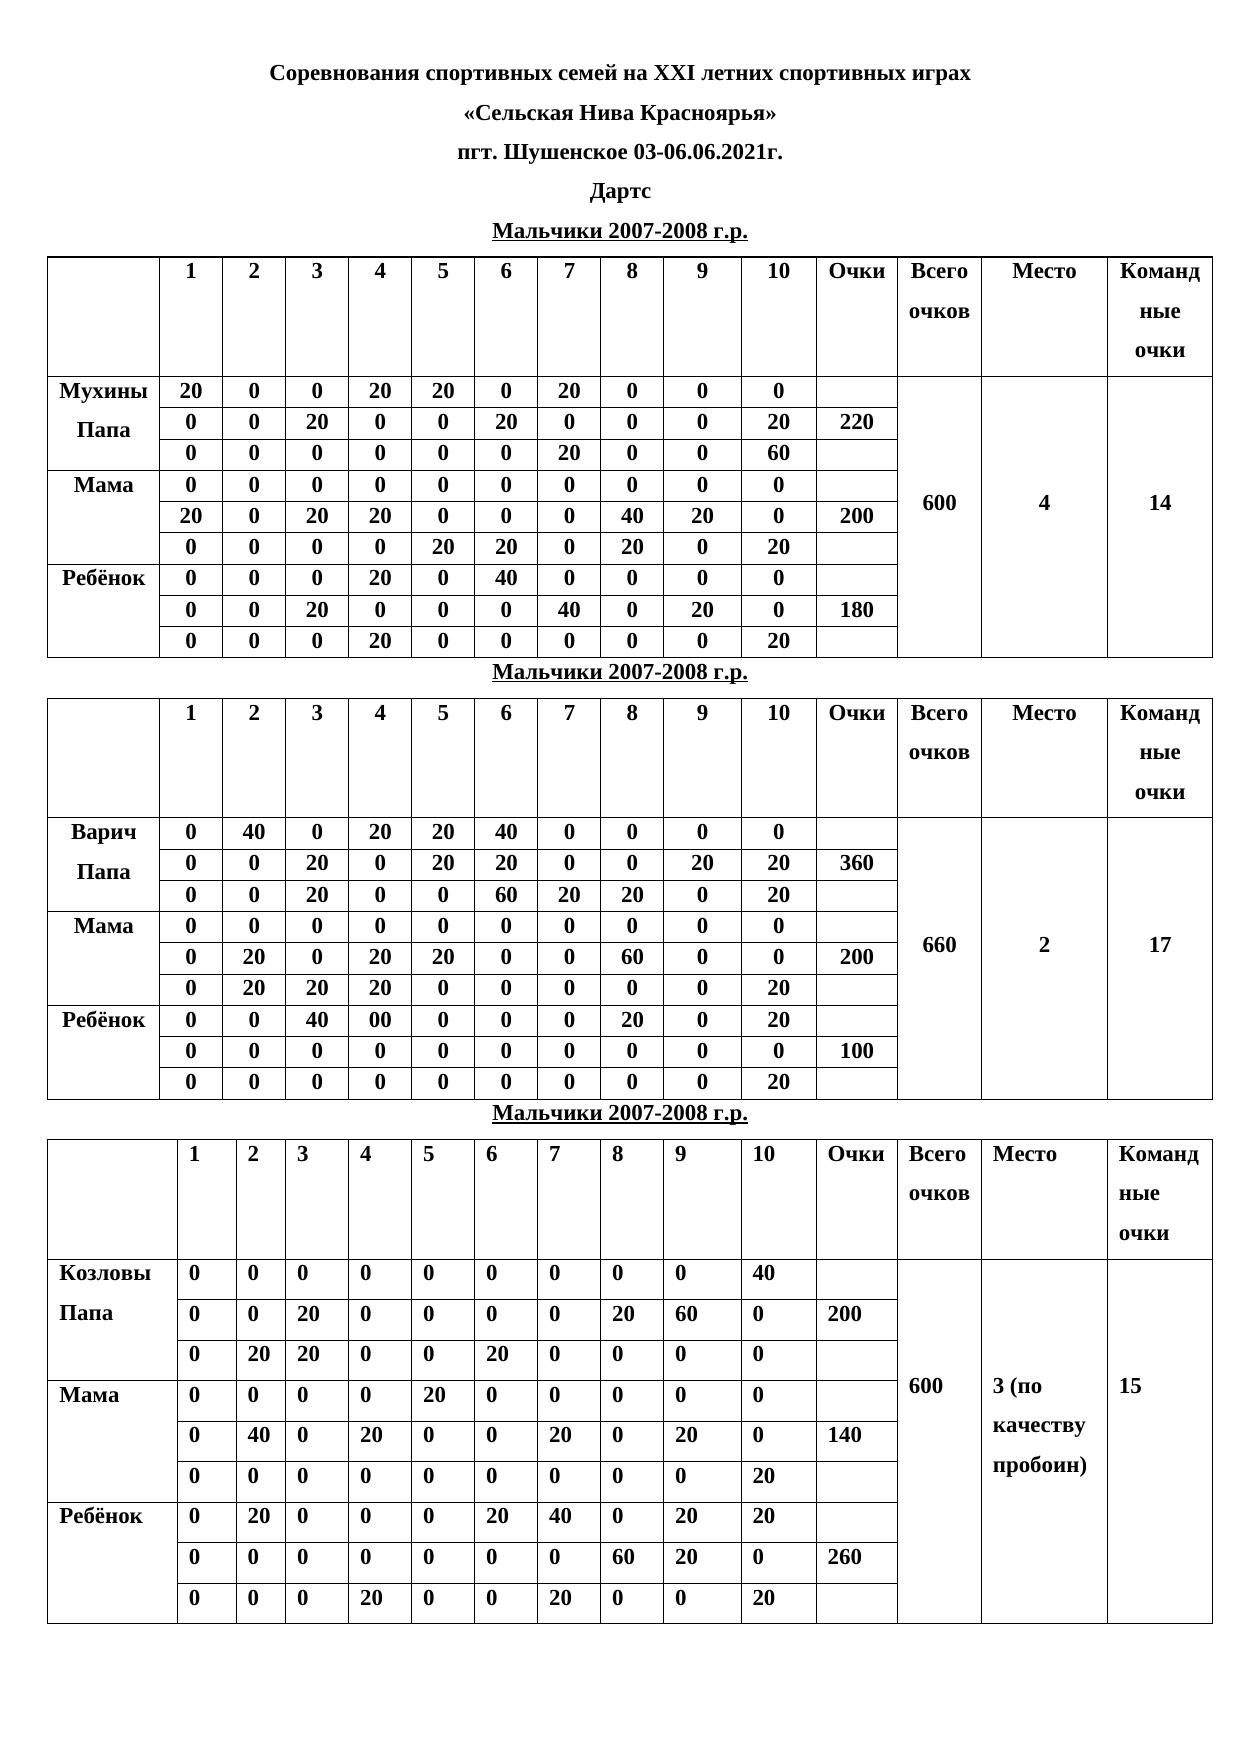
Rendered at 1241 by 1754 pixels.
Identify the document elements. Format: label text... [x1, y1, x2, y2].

table_cell 0 [601, 1584, 663, 1623]
table_header 5 [412, 699, 474, 817]
table_cell 40 [538, 1503, 600, 1542]
table_header 3 [286, 699, 348, 817]
table_cell [817, 565, 897, 595]
table_cell 0 [601, 440, 663, 470]
table_cell 0 [349, 850, 411, 880]
table_cell 0 [160, 912, 222, 942]
table_cell 0 [160, 408, 222, 438]
table_cell 0 [664, 440, 741, 470]
table_cell 0 [178, 1462, 236, 1502]
table_header 6 [475, 1140, 537, 1258]
table_cell 0 [237, 1543, 285, 1583]
table_cell 0 [223, 471, 285, 501]
table_cell 0 [286, 627, 348, 657]
table_cell 60 [742, 440, 816, 470]
table_cell 40 [475, 818, 537, 848]
table_cell 0 [412, 502, 474, 532]
table_cell 0 [742, 471, 816, 501]
table_cell 0 [475, 596, 537, 626]
table_cell [817, 1503, 897, 1542]
table_cell 60 [601, 943, 663, 973]
table_cell 3 (по качеству пробоин) [982, 1260, 1107, 1623]
table_cell 0 [286, 1422, 348, 1461]
table_header 2 [237, 1140, 285, 1258]
table_cell 20 [412, 850, 474, 880]
table_cell 00 [349, 1006, 411, 1036]
table_cell 0 [538, 975, 600, 1005]
table_cell 0 [412, 975, 474, 1005]
table_header 9 [664, 258, 741, 376]
table_cell 0 [664, 818, 741, 848]
table_cell 0 [349, 1300, 411, 1339]
table_cell 40 [475, 565, 537, 595]
table_cell 20 [475, 408, 537, 438]
table_cell 20 [742, 1462, 816, 1502]
table_cell 0 [412, 1341, 474, 1380]
table_cell 0 [286, 533, 348, 563]
table_cell 0 [178, 1260, 236, 1299]
table_header 8 [601, 1140, 663, 1258]
table_cell 0 [601, 408, 663, 438]
table_cell 0 [601, 1462, 663, 1502]
table_cell 0 [160, 1006, 222, 1036]
table_cell 0 [349, 1462, 411, 1502]
table_cell 40 [538, 596, 600, 626]
table_header 10 [742, 1140, 816, 1258]
table_cell 0 [349, 1037, 411, 1067]
table_cell 0 [538, 565, 600, 595]
table_header 6 [475, 699, 537, 817]
table_header 1 [160, 699, 222, 817]
table_cell 0 [601, 1037, 663, 1067]
table_cell 0 [664, 627, 741, 657]
table_cell 0 [412, 596, 474, 626]
table_cell 20 [286, 408, 348, 438]
table_cell 0 [412, 1503, 474, 1542]
table_cell 20 [412, 818, 474, 848]
table_cell 0 [742, 1037, 816, 1067]
table_header 1 [178, 1140, 236, 1258]
table_cell 0 [412, 627, 474, 657]
table_header 4 [349, 258, 411, 376]
table_cell [817, 440, 897, 470]
table_cell 0 [237, 1584, 285, 1623]
table_cell 40 [286, 1006, 348, 1036]
table_cell 0 [742, 1381, 816, 1421]
table_cell 15 [1108, 1260, 1212, 1623]
table_cell [817, 1068, 897, 1098]
table_cell 0 [349, 1341, 411, 1380]
table_cell 0 [412, 1006, 474, 1036]
table_header 4 [349, 699, 411, 817]
table_cell 0 [160, 627, 222, 657]
table_cell 0 [223, 1068, 285, 1098]
table_cell 20 [286, 596, 348, 626]
table_cell 200 [817, 1300, 897, 1339]
table_cell 0 [286, 818, 348, 848]
table_cell 0 [349, 533, 411, 563]
table_header 10 [742, 258, 816, 376]
table_cell 20 [412, 1381, 474, 1421]
table_cell 0 [286, 1543, 348, 1583]
table_cell 20 [742, 533, 816, 563]
table_cell 0 [601, 818, 663, 848]
table_cell [817, 1006, 897, 1036]
table_cell 0 [664, 1037, 741, 1067]
table_cell 0 [223, 596, 285, 626]
table_cell 0 [286, 912, 348, 942]
table_cell 0 [223, 881, 285, 911]
table_cell 0 [178, 1341, 236, 1380]
table_cell 20 [742, 1006, 816, 1036]
table_cell 0 [412, 565, 474, 595]
table_cell 0 [237, 1381, 285, 1421]
table_cell [817, 881, 897, 911]
table_cell 60 [475, 881, 537, 911]
table_header 7 [538, 699, 600, 817]
table_cell 20 [664, 502, 741, 532]
table_cell 0 [742, 1341, 816, 1380]
table_cell [817, 627, 897, 657]
table_cell 0 [664, 1381, 741, 1421]
table_cell 20 [742, 1068, 816, 1098]
table_cell 0 [349, 440, 411, 470]
table_cell Ребёнок [48, 1503, 177, 1623]
table_cell 0 [475, 1068, 537, 1098]
text «Сельская Нива Красноярья» [59, 98, 1181, 125]
table_cell 0 [742, 502, 816, 532]
table_header 6 [475, 258, 537, 376]
table_cell 20 [664, 596, 741, 626]
table_cell 0 [538, 533, 600, 563]
table_header 2 [223, 699, 285, 817]
table_cell 0 [412, 1037, 474, 1067]
table_cell [817, 1584, 897, 1623]
table_cell 0 [223, 408, 285, 438]
text Соревнования спортивных семей на XXI летних спортивных играх [59, 59, 1181, 85]
table_cell 0 [160, 975, 222, 1005]
table_cell 0 [160, 881, 222, 911]
table_cell 0 [160, 471, 222, 501]
table_cell 0 [538, 1037, 600, 1067]
table_cell 0 [160, 818, 222, 848]
table_cell 360 [817, 850, 897, 880]
table_cell 0 [223, 533, 285, 563]
table_cell 0 [475, 377, 537, 407]
table_cell 0 [286, 565, 348, 595]
table_cell 0 [538, 1260, 600, 1299]
table_cell 0 [349, 912, 411, 942]
table_cell 0 [601, 627, 663, 657]
table_cell 20 [237, 1503, 285, 1542]
table_cell Мама [48, 1381, 177, 1502]
table_cell Мухины Папа [48, 377, 159, 470]
table_cell Ребёнок [48, 1006, 159, 1098]
table_cell 20 [538, 1584, 600, 1623]
table_cell 0 [664, 533, 741, 563]
table_cell 0 [286, 1068, 348, 1098]
table_cell 0 [223, 565, 285, 595]
table_cell 20 [601, 533, 663, 563]
table_cell 0 [160, 1037, 222, 1067]
table_cell 20 [349, 377, 411, 407]
table_cell 20 [223, 975, 285, 1005]
table_cell 0 [475, 1543, 537, 1583]
table_cell 0 [538, 912, 600, 942]
table_cell 0 [160, 596, 222, 626]
table_cell 600 [898, 377, 981, 657]
table_cell 0 [664, 943, 741, 973]
table_cell 0 [475, 440, 537, 470]
table_cell 180 [817, 596, 897, 626]
table_cell 20 [412, 943, 474, 973]
table_cell [817, 1341, 897, 1380]
table_cell 0 [664, 565, 741, 595]
text Мальчики 2007-2008 г.р. [59, 1100, 1181, 1126]
table_cell 0 [349, 408, 411, 438]
table_header 7 [538, 1140, 600, 1258]
table_cell 0 [538, 627, 600, 657]
table_cell 0 [286, 1503, 348, 1542]
table_cell 4 [982, 377, 1107, 657]
table_header Место [982, 699, 1107, 817]
table_cell 20 [349, 502, 411, 532]
table_header 9 [664, 699, 741, 817]
table_cell 0 [664, 1006, 741, 1036]
table_cell 0 [475, 943, 537, 973]
table_cell 0 [286, 1462, 348, 1502]
table_cell 0 [412, 1300, 474, 1339]
table_cell Варич Папа [48, 818, 159, 911]
table_cell 40 [742, 1260, 816, 1299]
table_cell 0 [742, 1422, 816, 1461]
table_cell 0 [475, 471, 537, 501]
table_cell 0 [223, 1006, 285, 1036]
table_cell 0 [538, 818, 600, 848]
table_cell 20 [664, 850, 741, 880]
table_cell 20 [349, 818, 411, 848]
table_cell 0 [475, 1584, 537, 1623]
table_cell 0 [223, 440, 285, 470]
table_cell 20 [538, 440, 600, 470]
table_cell 0 [538, 408, 600, 438]
table_cell 0 [286, 943, 348, 973]
table_cell 0 [178, 1422, 236, 1461]
table_cell 0 [349, 881, 411, 911]
table_cell 40 [223, 818, 285, 848]
table_cell 17 [1108, 818, 1212, 1098]
table_cell 20 [349, 1584, 411, 1623]
table_cell 20 [286, 502, 348, 532]
table_cell 0 [286, 1037, 348, 1067]
table_cell 0 [223, 1037, 285, 1067]
table_cell 20 [742, 627, 816, 657]
table_cell [817, 1260, 897, 1299]
table_cell 0 [664, 377, 741, 407]
table_cell 0 [286, 1381, 348, 1421]
table_cell 0 [664, 881, 741, 911]
table_cell 20 [742, 975, 816, 1005]
table_cell 0 [601, 1260, 663, 1299]
table_cell 0 [286, 377, 348, 407]
table_cell 60 [601, 1543, 663, 1583]
table_cell [817, 377, 897, 407]
table_cell 40 [601, 502, 663, 532]
table_header Командные очки [1108, 258, 1212, 376]
table_cell Мама [48, 912, 159, 1005]
table_cell 0 [178, 1381, 236, 1421]
table_cell 0 [601, 1068, 663, 1098]
table_header 8 [601, 258, 663, 376]
table_cell 0 [223, 502, 285, 532]
table_cell 20 [286, 1300, 348, 1339]
table_header Очки [817, 258, 897, 376]
table_cell 0 [601, 850, 663, 880]
table_cell 0 [538, 1300, 600, 1339]
table_cell 20 [349, 627, 411, 657]
table_cell 0 [742, 596, 816, 626]
table_cell 0 [742, 377, 816, 407]
table_cell 0 [349, 1381, 411, 1421]
table_cell 20 [538, 1422, 600, 1461]
table_cell 20 [742, 1503, 816, 1542]
text Мальчики 2007-2008 г.р. [59, 658, 1181, 684]
table_cell [817, 1462, 897, 1502]
table_cell 0 [538, 1381, 600, 1421]
table_header 8 [601, 699, 663, 817]
table_header 1 [160, 258, 222, 376]
table_cell 20 [475, 1503, 537, 1542]
table_header Всего очков [898, 1140, 981, 1258]
table_cell 0 [475, 1260, 537, 1299]
table_cell 200 [817, 502, 897, 532]
table_cell 0 [475, 1381, 537, 1421]
table_cell 40 [237, 1422, 285, 1461]
table_cell 0 [538, 471, 600, 501]
text пгт. Шушенское 03-06.06.2021г. [59, 138, 1181, 164]
table_cell 0 [601, 1381, 663, 1421]
table_cell 0 [178, 1543, 236, 1583]
table_cell 20 [742, 850, 816, 880]
text Мальчики 2007-2008 г.р. [59, 217, 1181, 243]
table_cell Ребёнок [48, 565, 159, 657]
table_cell 20 [349, 565, 411, 595]
table_cell 0 [601, 975, 663, 1005]
table_cell [817, 471, 897, 501]
table_cell 20 [601, 881, 663, 911]
table_cell 0 [412, 1422, 474, 1461]
table_cell 0 [286, 1584, 348, 1623]
table_cell 0 [538, 943, 600, 973]
table_cell 0 [223, 850, 285, 880]
table_cell 20 [349, 943, 411, 973]
table_header [48, 258, 159, 376]
table_cell 0 [349, 1503, 411, 1542]
table_cell 20 [160, 377, 222, 407]
table_cell 0 [412, 1068, 474, 1098]
table_cell 0 [664, 975, 741, 1005]
table_cell [817, 1381, 897, 1421]
table_cell 0 [286, 1260, 348, 1299]
table_cell 220 [817, 408, 897, 438]
table_cell Козловы Папа [48, 1260, 177, 1380]
table_cell 0 [349, 471, 411, 501]
table_cell 0 [475, 1462, 537, 1502]
table_cell 0 [412, 1260, 474, 1299]
table_cell 0 [412, 440, 474, 470]
table_cell 0 [160, 565, 222, 595]
table_cell [817, 818, 897, 848]
table_cell 20 [286, 975, 348, 1005]
table_cell 0 [742, 1300, 816, 1339]
table_cell 0 [538, 1462, 600, 1502]
table_cell 20 [349, 975, 411, 1005]
table_cell 20 [664, 1422, 741, 1461]
table_cell 0 [601, 471, 663, 501]
table_cell 20 [160, 502, 222, 532]
table_cell 0 [286, 440, 348, 470]
table_cell 0 [412, 1543, 474, 1583]
table_cell [817, 975, 897, 1005]
table_cell 0 [223, 912, 285, 942]
table_cell 0 [664, 408, 741, 438]
table_cell 0 [664, 1260, 741, 1299]
table_cell 0 [412, 881, 474, 911]
table_cell 0 [178, 1503, 236, 1542]
table_cell 0 [412, 471, 474, 501]
table_cell 20 [475, 533, 537, 563]
table_cell 0 [160, 440, 222, 470]
table_header Очки [817, 699, 897, 817]
table_header Место [982, 258, 1107, 376]
table_cell 20 [742, 408, 816, 438]
table_cell 0 [475, 912, 537, 942]
table_cell 0 [223, 377, 285, 407]
table_cell 0 [349, 1260, 411, 1299]
table_cell 0 [349, 1543, 411, 1583]
table_header 4 [349, 1140, 411, 1258]
table_cell 0 [601, 565, 663, 595]
table_cell 0 [286, 471, 348, 501]
table_cell 2 [982, 818, 1107, 1098]
table_cell 0 [538, 1006, 600, 1036]
table_header Всего очков [898, 699, 981, 817]
table_cell 0 [538, 1543, 600, 1583]
table_cell 0 [237, 1260, 285, 1299]
table_cell 20 [601, 1300, 663, 1339]
table_cell 20 [475, 850, 537, 880]
table_header 7 [538, 258, 600, 376]
table_cell 0 [664, 912, 741, 942]
table_cell 0 [538, 850, 600, 880]
table_cell Мама [48, 471, 159, 563]
table_cell 0 [475, 975, 537, 1005]
table_cell 20 [286, 850, 348, 880]
table_header 5 [412, 258, 474, 376]
table_cell 20 [349, 1422, 411, 1461]
table_header Всего очков [898, 258, 981, 376]
table_header [48, 1140, 177, 1258]
table_cell 200 [817, 943, 897, 973]
table_cell 260 [817, 1543, 897, 1583]
table_cell 0 [664, 1068, 741, 1098]
table_cell 0 [601, 1422, 663, 1461]
table_cell 0 [742, 943, 816, 973]
table_cell 0 [601, 912, 663, 942]
table_cell 0 [742, 818, 816, 848]
table_header Командные очки [1108, 699, 1212, 817]
table_cell 0 [664, 1341, 741, 1380]
table_cell 60 [664, 1300, 741, 1339]
table_cell 20 [742, 881, 816, 911]
table_cell 0 [664, 471, 741, 501]
table_cell [817, 912, 897, 942]
table_header Командные очки [1108, 1140, 1212, 1258]
table_cell 0 [412, 912, 474, 942]
table_cell 0 [475, 1300, 537, 1339]
table_cell 0 [664, 1584, 741, 1623]
table_cell 20 [664, 1543, 741, 1583]
table_cell 0 [412, 1462, 474, 1502]
table_cell 20 [286, 1341, 348, 1380]
table_cell 0 [475, 502, 537, 532]
table_cell 0 [538, 502, 600, 532]
table_cell 0 [178, 1300, 236, 1339]
table_cell [817, 533, 897, 563]
table_cell 20 [412, 533, 474, 563]
table_cell 0 [475, 1422, 537, 1461]
table_cell 0 [475, 1006, 537, 1036]
table_header 3 [286, 258, 348, 376]
table_cell 0 [160, 850, 222, 880]
table_cell 0 [538, 1341, 600, 1380]
table_cell 20 [286, 881, 348, 911]
table_cell 14 [1108, 377, 1212, 657]
table_cell 20 [237, 1341, 285, 1380]
table_cell 0 [237, 1462, 285, 1502]
table_header 3 [286, 1140, 348, 1258]
table_cell 0 [538, 1068, 600, 1098]
table_header [48, 699, 159, 817]
table_cell 0 [475, 1037, 537, 1067]
table_cell 20 [475, 1341, 537, 1380]
table_header 10 [742, 699, 816, 817]
table_cell 140 [817, 1422, 897, 1461]
table_cell 0 [349, 1068, 411, 1098]
table_cell 0 [160, 943, 222, 973]
table_cell 660 [898, 818, 981, 1098]
table_header Место [982, 1140, 1107, 1258]
table_cell 0 [412, 408, 474, 438]
table_cell 0 [664, 1462, 741, 1502]
table_cell 0 [742, 1543, 816, 1583]
table_cell 0 [742, 565, 816, 595]
table_header 5 [412, 1140, 474, 1258]
table_cell 0 [178, 1584, 236, 1623]
table_cell 0 [223, 627, 285, 657]
table_cell 20 [742, 1584, 816, 1623]
table_cell 0 [742, 912, 816, 942]
table_cell 0 [601, 1503, 663, 1542]
table_cell 20 [538, 881, 600, 911]
table_cell 20 [601, 1006, 663, 1036]
table_header 2 [223, 258, 285, 376]
table_cell 20 [664, 1503, 741, 1542]
table_cell 0 [237, 1300, 285, 1339]
table_cell 0 [160, 533, 222, 563]
table_cell 0 [601, 1341, 663, 1380]
table_cell 0 [475, 627, 537, 657]
table_cell 20 [223, 943, 285, 973]
table_cell 20 [412, 377, 474, 407]
table_header Очки [817, 1140, 897, 1258]
table_cell 0 [601, 596, 663, 626]
table_cell 100 [817, 1037, 897, 1067]
table_cell 600 [898, 1260, 981, 1623]
table_cell 0 [349, 596, 411, 626]
text Дартс [59, 177, 1181, 204]
table_cell 0 [601, 377, 663, 407]
table_cell 0 [160, 1068, 222, 1098]
table_header 9 [664, 1140, 741, 1258]
table_cell 0 [412, 1584, 474, 1623]
table_cell 20 [538, 377, 600, 407]
